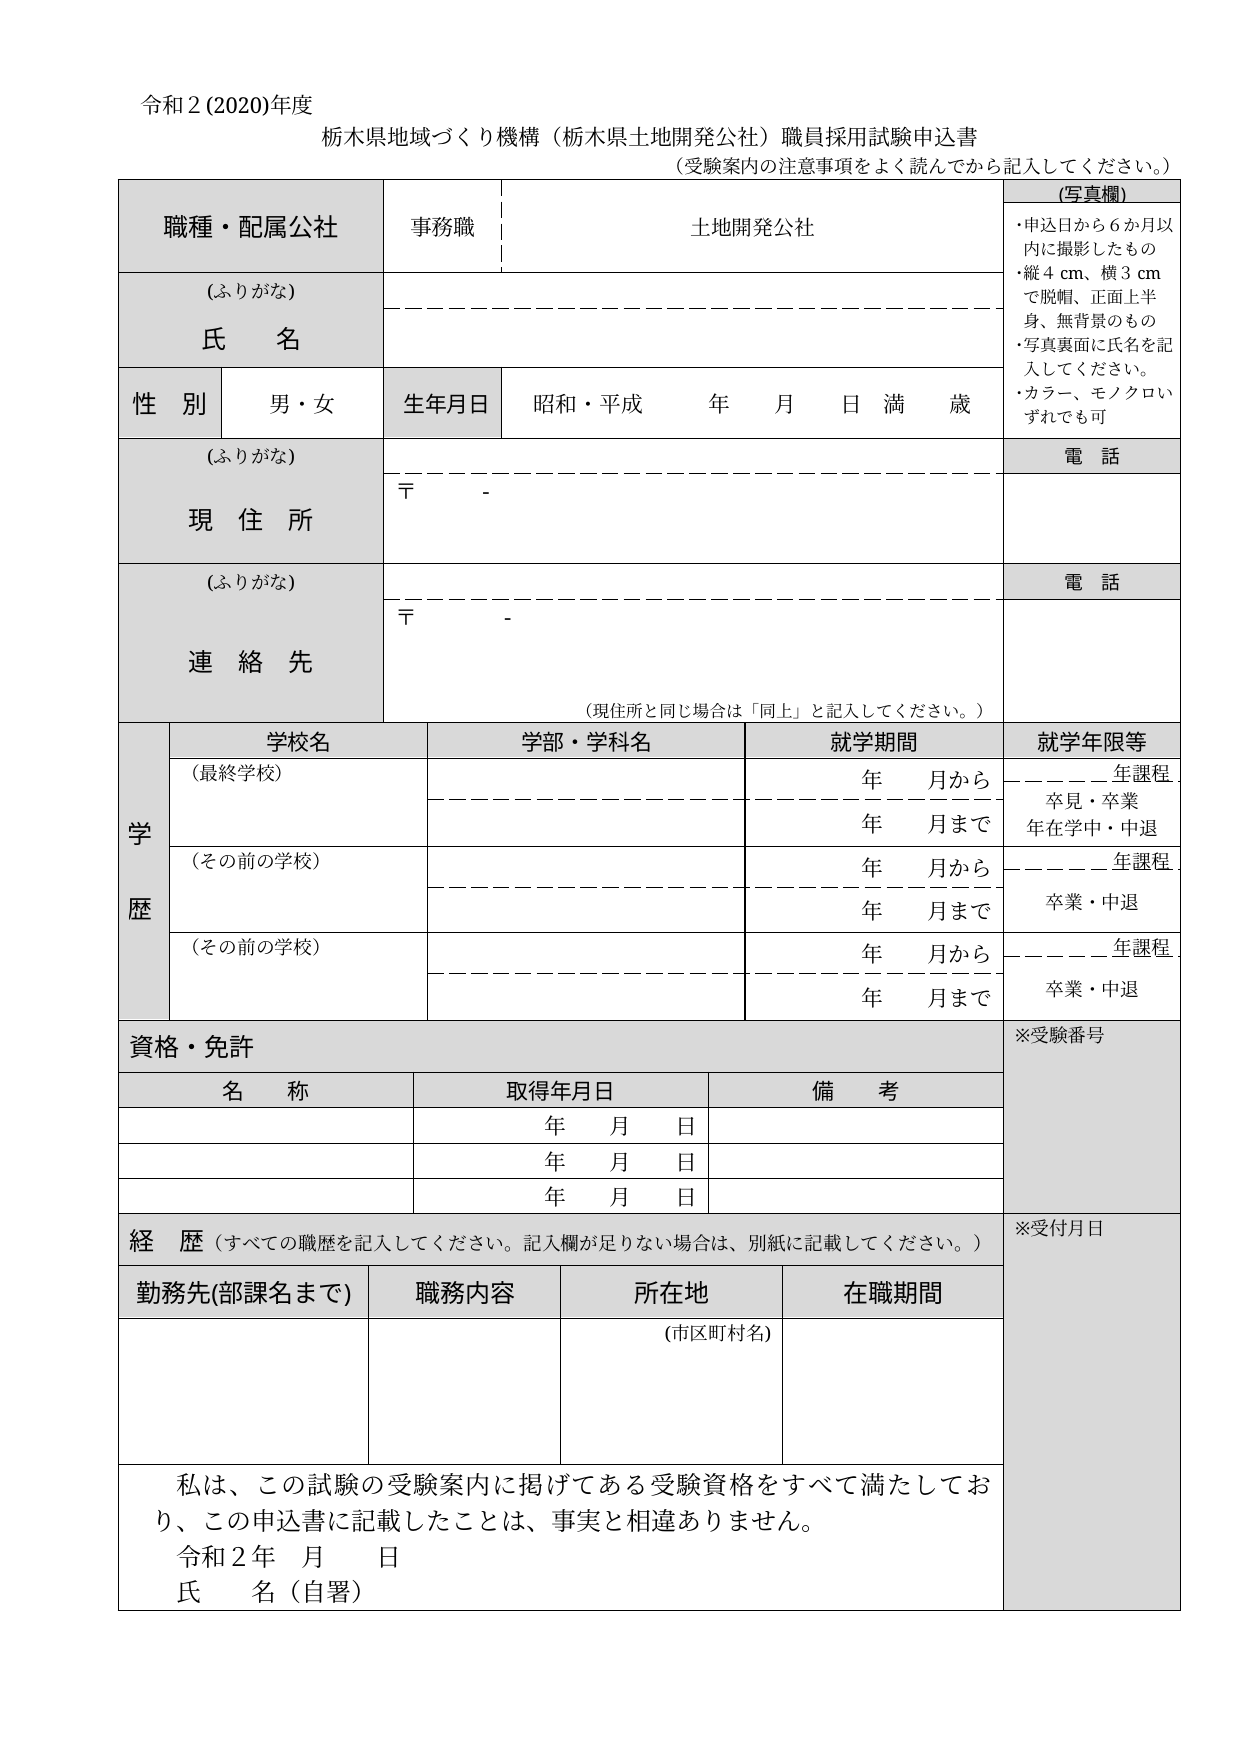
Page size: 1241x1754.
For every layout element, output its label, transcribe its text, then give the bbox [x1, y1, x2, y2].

table_header (写真欄) [1004, 180, 1180, 202]
text 令和２(2020)年度 [118, 89, 1181, 120]
table_cell (ふりがな) [119, 273, 383, 308]
table_cell [783, 1345, 1003, 1463]
table_cell 男・女 [222, 368, 383, 437]
table_cell 卒業・中退 [1004, 869, 1180, 932]
table_cell 年 月 日 [414, 1108, 708, 1142]
table_cell 名 称 [119, 1073, 413, 1107]
table_cell [428, 933, 744, 973]
table_cell 年課程 [1004, 933, 1180, 956]
table_cell [428, 973, 744, 1019]
table_cell ※受付月日 [1004, 1214, 1180, 1610]
table_cell [384, 273, 1003, 308]
table_cell [428, 887, 744, 932]
table_cell 年課程 [1004, 759, 1180, 781]
table_cell （最終学校） [170, 759, 427, 781]
table_cell [369, 1345, 560, 1463]
table_cell （現住所と同じ場合は「同上」と記入してください。） [384, 691, 1003, 722]
table_cell [170, 869, 427, 932]
table_cell [1004, 600, 1180, 722]
table_cell 学 歴 [119, 723, 169, 1019]
table_cell 就学期間 [746, 723, 1003, 757]
table_cell 取得年月日 [414, 1073, 708, 1107]
table_cell 就学年限等 [1004, 723, 1180, 757]
table_cell 所在地 [561, 1266, 782, 1317]
table_cell 年 月 日 [414, 1179, 708, 1213]
table_header 事務職 [384, 180, 501, 272]
table_cell 年 月まで [746, 973, 1003, 1019]
table_cell 学部・学科名 [428, 723, 744, 757]
table_cell 〒 - [384, 473, 1003, 563]
table_cell [709, 1144, 1003, 1178]
text 栃木県地域づくり機構（栃木県土地開発公社）職員採用試験申込書 [118, 120, 1181, 152]
table_cell 年 月から [746, 847, 1003, 887]
table_cell 年 月まで [746, 799, 1003, 846]
table_cell [428, 759, 744, 799]
table_cell [170, 956, 427, 1019]
table_cell 〒 - [384, 599, 1003, 691]
table_header 職種・配属公社 [119, 180, 383, 272]
table_cell [170, 781, 427, 846]
table_cell 生年月日 [384, 368, 501, 437]
table_cell [384, 439, 1003, 473]
table_cell [119, 1144, 413, 1178]
table_cell 在職期間 [783, 1266, 1003, 1317]
table_cell [384, 564, 1003, 599]
table_cell [119, 1319, 368, 1345]
table_cell (ふりがな) [119, 564, 383, 599]
table_cell 電 話 [1004, 564, 1180, 599]
table_cell 現 住 所 [119, 473, 383, 563]
table_cell 経 歴（すべての職歴を記入してください。記入欄が足りない場合は、別紙に記載してください。） [119, 1214, 1003, 1265]
table_cell （その前の学校） [170, 933, 427, 956]
table_header 土地開発公社 [501, 180, 1003, 272]
table_cell 昭和・平成 年 月 日 満 歳 [502, 368, 1003, 437]
table_cell 資格・免許 [119, 1021, 1003, 1072]
table_cell 卒見・卒業 年在学中・中退 [1004, 781, 1180, 846]
table_cell 備 考 [709, 1073, 1003, 1107]
table_cell [709, 1179, 1003, 1213]
table_cell [119, 1108, 413, 1142]
table_cell [384, 308, 1003, 367]
table_cell ※受験番号 [1004, 1021, 1180, 1213]
table_cell (市区町村名) [561, 1319, 782, 1345]
table_cell [709, 1108, 1003, 1142]
table_cell 電 話 [1004, 439, 1180, 473]
table_cell ･申込日から６か月以内に撮影したもの ･縦４cm、横３cmで脱帽、正面上半身、無背景のもの ･写真裏面に氏名を記入してください。 ･カラー、モノクロいずれでも可 [1004, 203, 1180, 437]
table_cell [428, 847, 744, 887]
table_cell 卒業・中退 [1004, 956, 1180, 1019]
table_cell [369, 1319, 560, 1345]
table_cell (ふりがな) [119, 439, 383, 473]
table_cell [428, 799, 744, 846]
table_cell 年 月から [746, 933, 1003, 973]
table_cell 年 月から [746, 759, 1003, 799]
table_cell 氏 名 [119, 308, 383, 367]
table_cell （その前の学校） [170, 847, 427, 869]
table_cell 連 絡 先 [119, 599, 383, 722]
table_cell 年課程 [1004, 847, 1180, 869]
table_cell 学校名 [170, 723, 427, 757]
table_cell 年 月 日 [414, 1144, 708, 1178]
table_cell 性 別 [119, 368, 221, 437]
table_cell [1004, 474, 1180, 563]
table_cell [783, 1319, 1003, 1345]
table_cell [119, 1345, 368, 1463]
table_cell 私は、この試験の受験案内に掲げてある受験資格をすべて満たしており、この申込書に記載したことは、事実と相違ありません。 令和２年 月 日 氏 名（自署） [119, 1465, 1003, 1610]
table_cell 年 月まで [746, 887, 1003, 932]
table_cell 職務内容 [369, 1266, 560, 1317]
table_cell 勤務先(部課名まで) [119, 1266, 368, 1317]
table_cell [561, 1345, 782, 1463]
text （受験案内の注意事項をよく読んでから記入してください｡） [118, 152, 1181, 179]
table_cell [119, 1179, 413, 1213]
